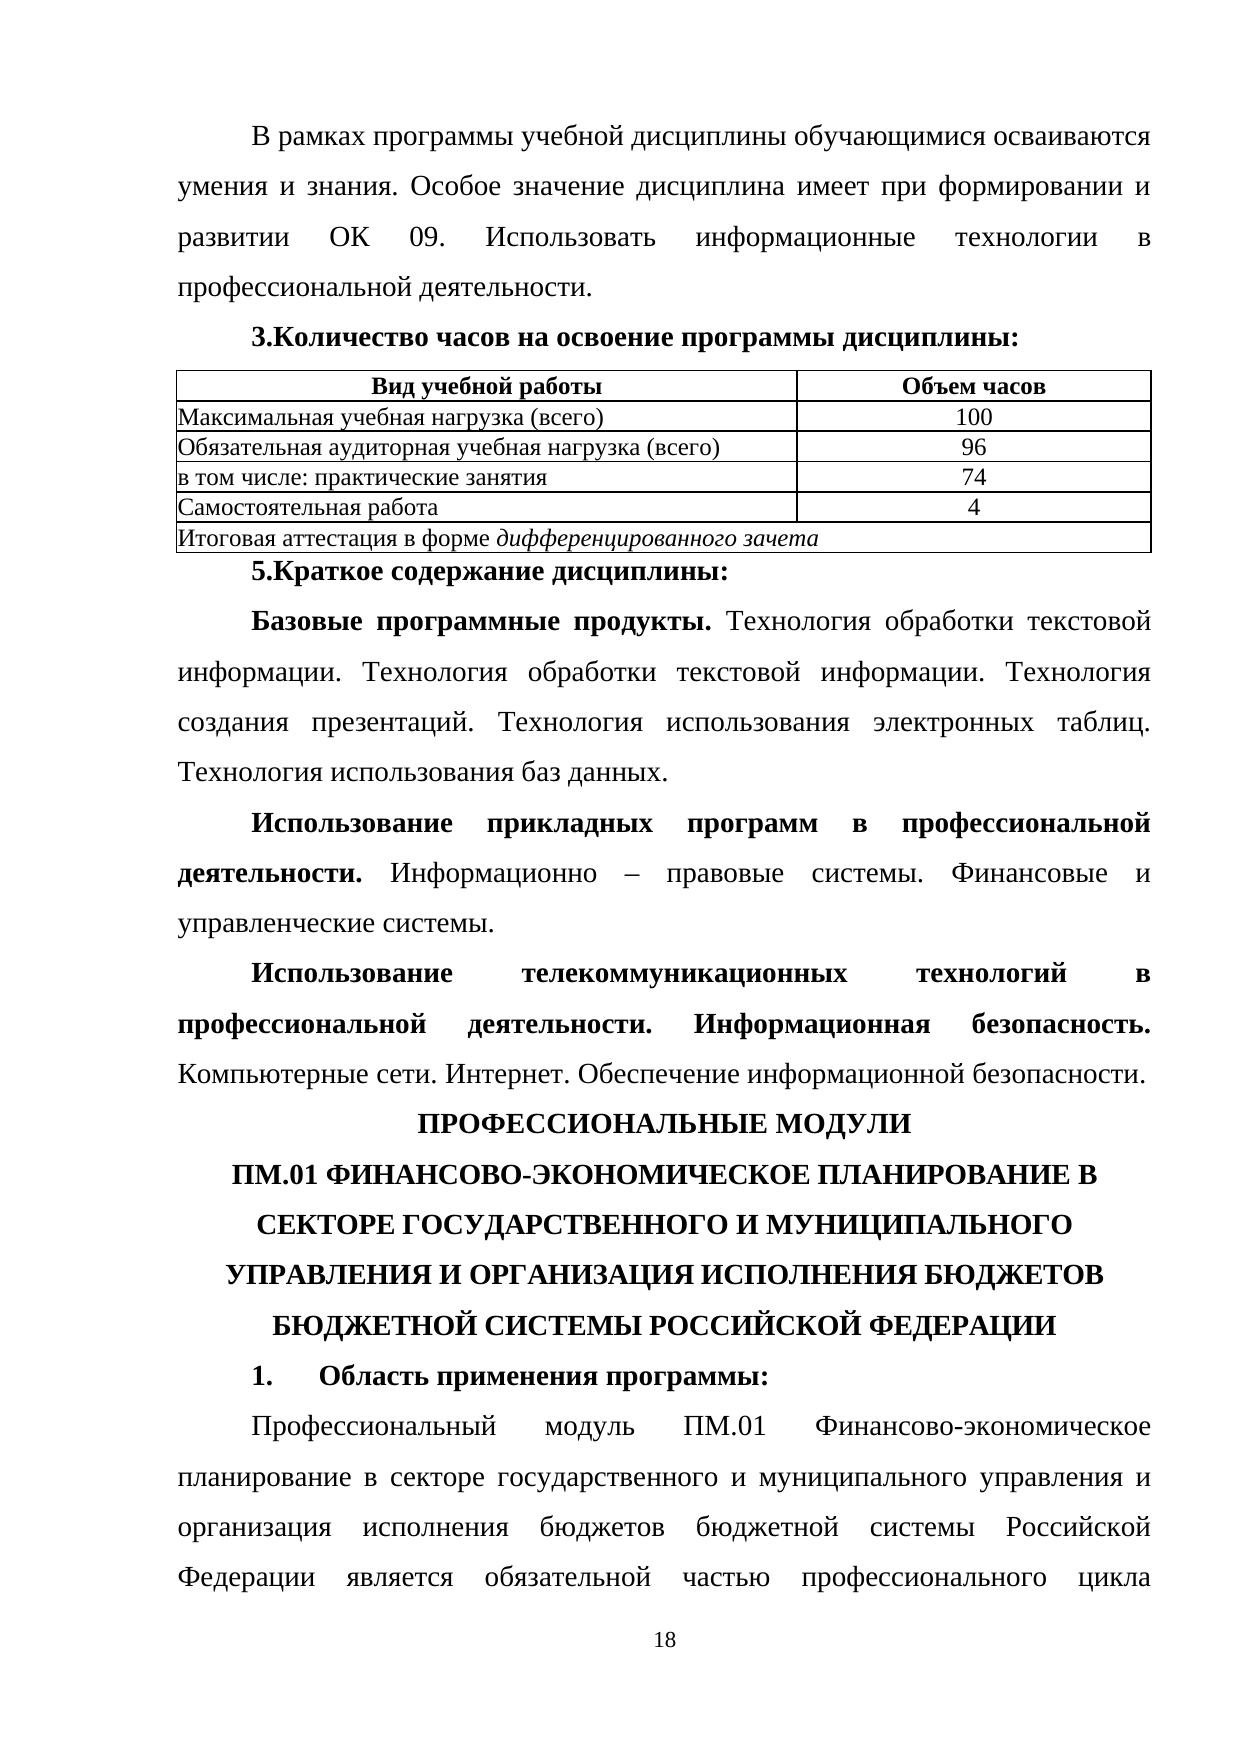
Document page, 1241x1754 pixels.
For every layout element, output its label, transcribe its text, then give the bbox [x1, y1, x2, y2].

text Использование телекоммуникационных технологий в профессиональной деятельности. Информационная безопасность. Компьютерные сети. Интернет. Обеспечение информационной безопасности. [177, 956, 1152, 1090]
text Базовые программные продукты. Технология обработки текстовой информации. Технология обработки текстовой информации. Технология создания презентаций. Технология использования электронных таблиц. Технология использования баз данных. [177, 603, 1152, 788]
table_cell 74 [798, 462, 1150, 491]
table_cell Максимальная учебная нагрузка (всего) [177, 402, 796, 430]
list 5.Краткое содержание дисциплины: [177, 553, 1152, 587]
table_cell 96 [798, 432, 1150, 461]
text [177, 1408, 1152, 1593]
text Использование прикладных программ в профессиональной деятельности. Информационно – правовые системы. Финансовые и управленческие системы. [177, 805, 1152, 939]
table_cell Обязательная аудиторная учебная нагрузка (всего) [177, 432, 796, 461]
subtitle 3.Количество часов на освоение программы дисциплины: [177, 319, 1152, 353]
table_header Объем часов [798, 371, 1150, 400]
table_cell Итоговая аттестация в форме дифференцированного зачета [177, 523, 1150, 552]
table_cell в том числе: практические занятия [177, 462, 796, 491]
table_cell 100 [798, 402, 1150, 430]
text В рамках программы учебной дисциплины обучающимися осваиваются умения и знания. Особое значение дисциплина имеет при формировании и развитии ОК 09. Использовать информационные технологии в профессиональной деятельности. [177, 118, 1152, 303]
table_cell 4 [798, 493, 1150, 521]
table_header Вид учебной работы [177, 371, 796, 400]
list Область применения программы: [177, 1358, 1152, 1392]
table_cell Самостоятельная работа [177, 493, 796, 521]
subtitle ПРОФЕССИОНАЛЬНЫЕ МОДУЛИ [177, 1107, 1152, 1140]
subtitle ПМ.01 ФИНАНСОВО-ЭКОНОМИЧЕСКОЕ ПЛАНИРОВАНИЕ В СЕКТОРЕ ГОСУДАРСТВЕННОГО И МУНИЦИПАЛЬНОГО УПРАВЛЕНИЯ И ОРГАНИЗАЦИЯ ИСПОЛНЕНИЯ БЮДЖЕТОВ БЮДЖЕТНОЙ СИСТЕМЫ РОССИЙСКОЙ ФЕДЕРАЦИИ [177, 1157, 1152, 1341]
